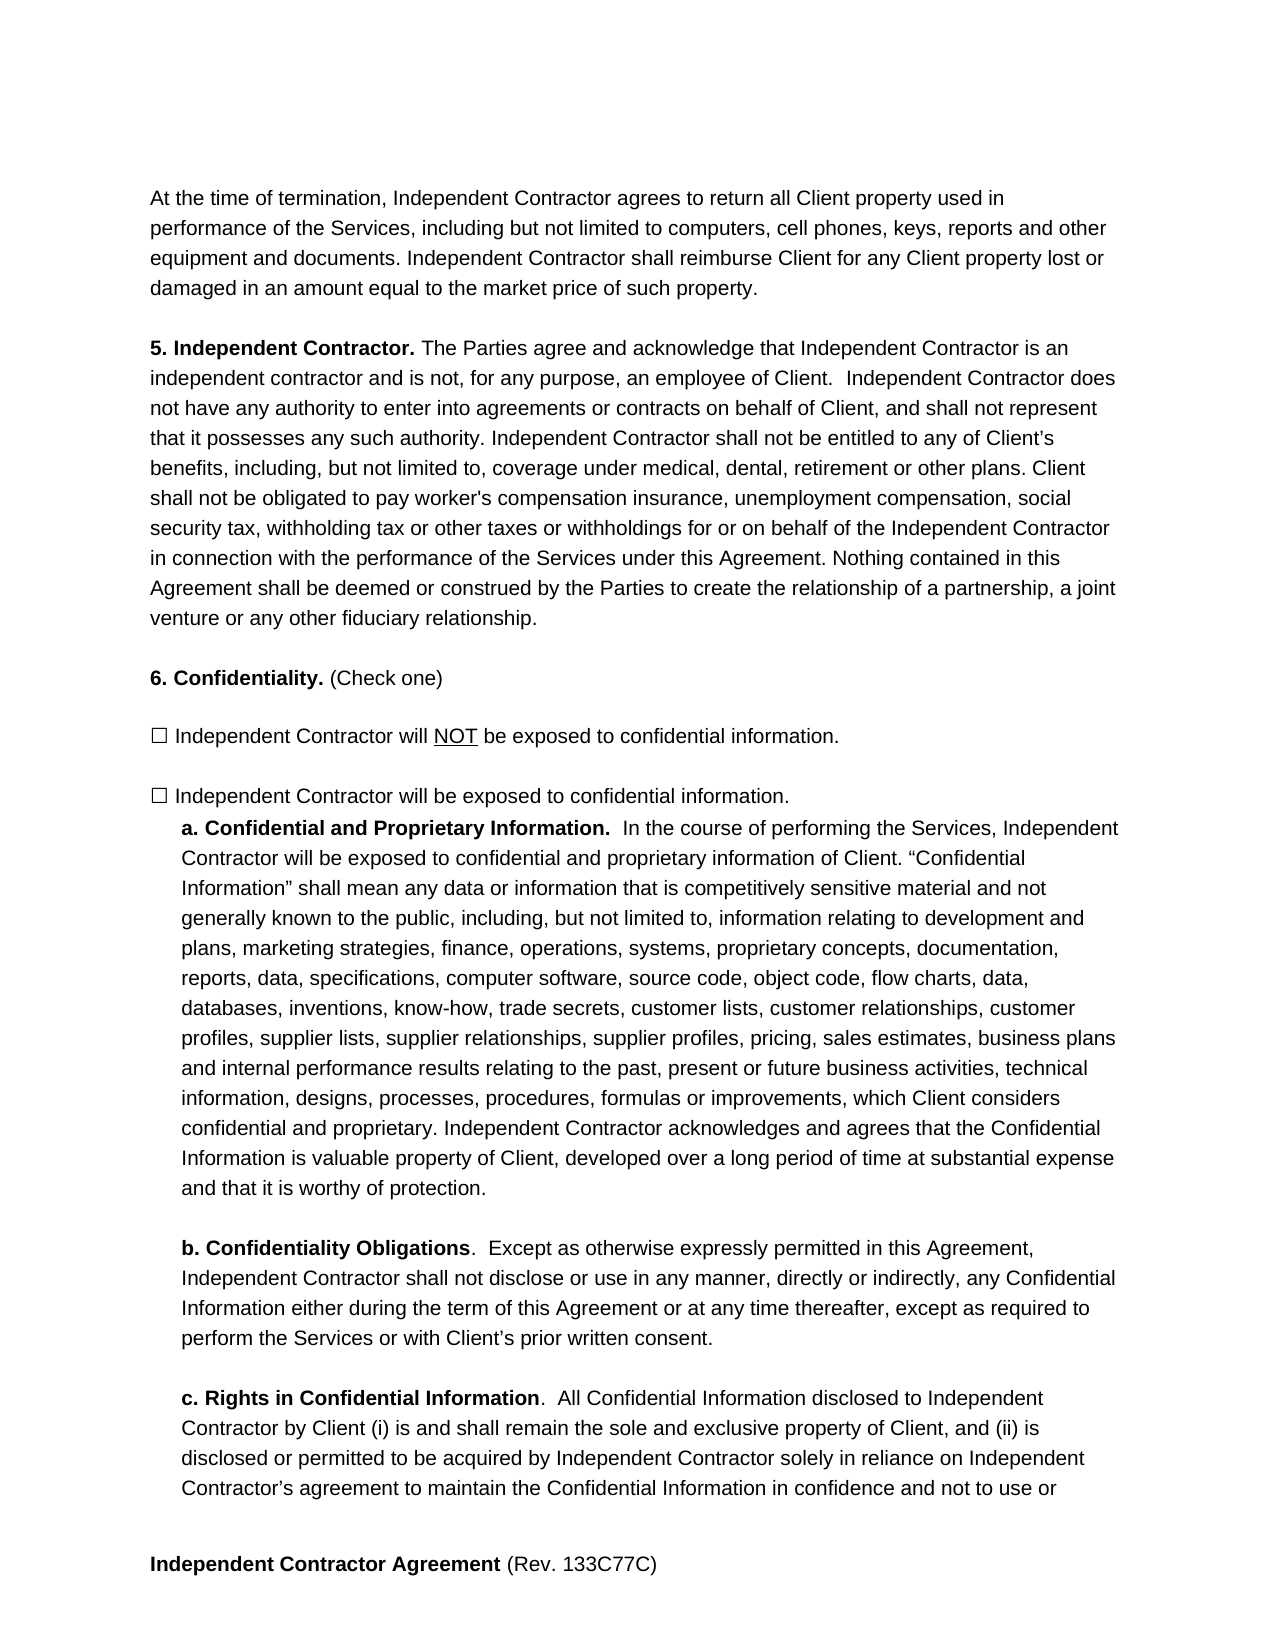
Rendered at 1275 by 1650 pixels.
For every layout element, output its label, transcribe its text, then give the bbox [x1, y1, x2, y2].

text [181, 1380, 1125, 1500]
text At the time of termination, Independent Contractor agrees to return all Client property used in performance of the Services, including but not limited to computers, cell phones, keys, reports and other equipment and documents. Independent Contractor shall reimburse Client for any Client property lost or damaged in an amount equal to the market price of such property. [150, 180, 1125, 300]
text 6. Confidentiality. (Check one) [150, 660, 1125, 690]
text 5. Independent Contractor. The Parties agree and acknowledge that Independent Contractor is an independent contractor and is not, for any purpose, an employee of Client. Independent Contractor does not have any authority to enter into agreements or contracts on behalf of Client, and shall not represent that it possesses any such authority. Independent Contractor shall not be entitled to any of Client’s benefits, including, but not limited to, coverage under medical, dental, retirement or other plans. Client shall not be obligated to pay worker's compensation insurance, unemployment compensation, social security tax, withholding tax or other taxes or withholdings for or on behalf of the Independent Contractor in connection with the performance of the Services under this Agreement. Nothing contained in this Agreement shall be deemed or construed by the Parties to create the relationship of a partnership, a joint venture or any other fiduciary relationship. [150, 330, 1125, 630]
text Independent Contractor will be exposed to confidential information. [150, 780, 1125, 810]
text a. Confidential and Proprietary Information. In the course of performing the Services, Independent Contractor will be exposed to confidential and proprietary information of Client. “Confidential Information” shall mean any data or information that is competitively sensitive material and not generally known to the public, including, but not limited to, information relating to development and plans, marketing strategies, finance, operations, systems, proprietary concepts, documentation, reports, data, specifications, computer software, source code, object code, flow charts, data, databases, inventions, know-how, trade secrets, customer lists, customer relationships, customer profiles, supplier lists, supplier relationships, supplier profiles, pricing, sales estimates, business plans and internal performance results relating to the past, present or future business activities, technical information, designs, processes, procedures, formulas or improvements, which Client considers confidential and proprietary. Independent Contractor acknowledges and agrees that the Confidential Information is valuable property of Client, developed over a long period of time at substantial expense and that it is worthy of protection. [181, 810, 1125, 1200]
text b. Confidentiality Obligations. Except as otherwise expressly permitted in this Agreement, Independent Contractor shall not disclose or use in any manner, directly or indirectly, any Confidential Information either during the term of this Agreement or at any time thereafter, except as required to perform the Services or with Client’s prior written consent. [181, 1230, 1125, 1350]
text Independent Contractor will NOT be exposed to confidential information. [150, 720, 1125, 750]
